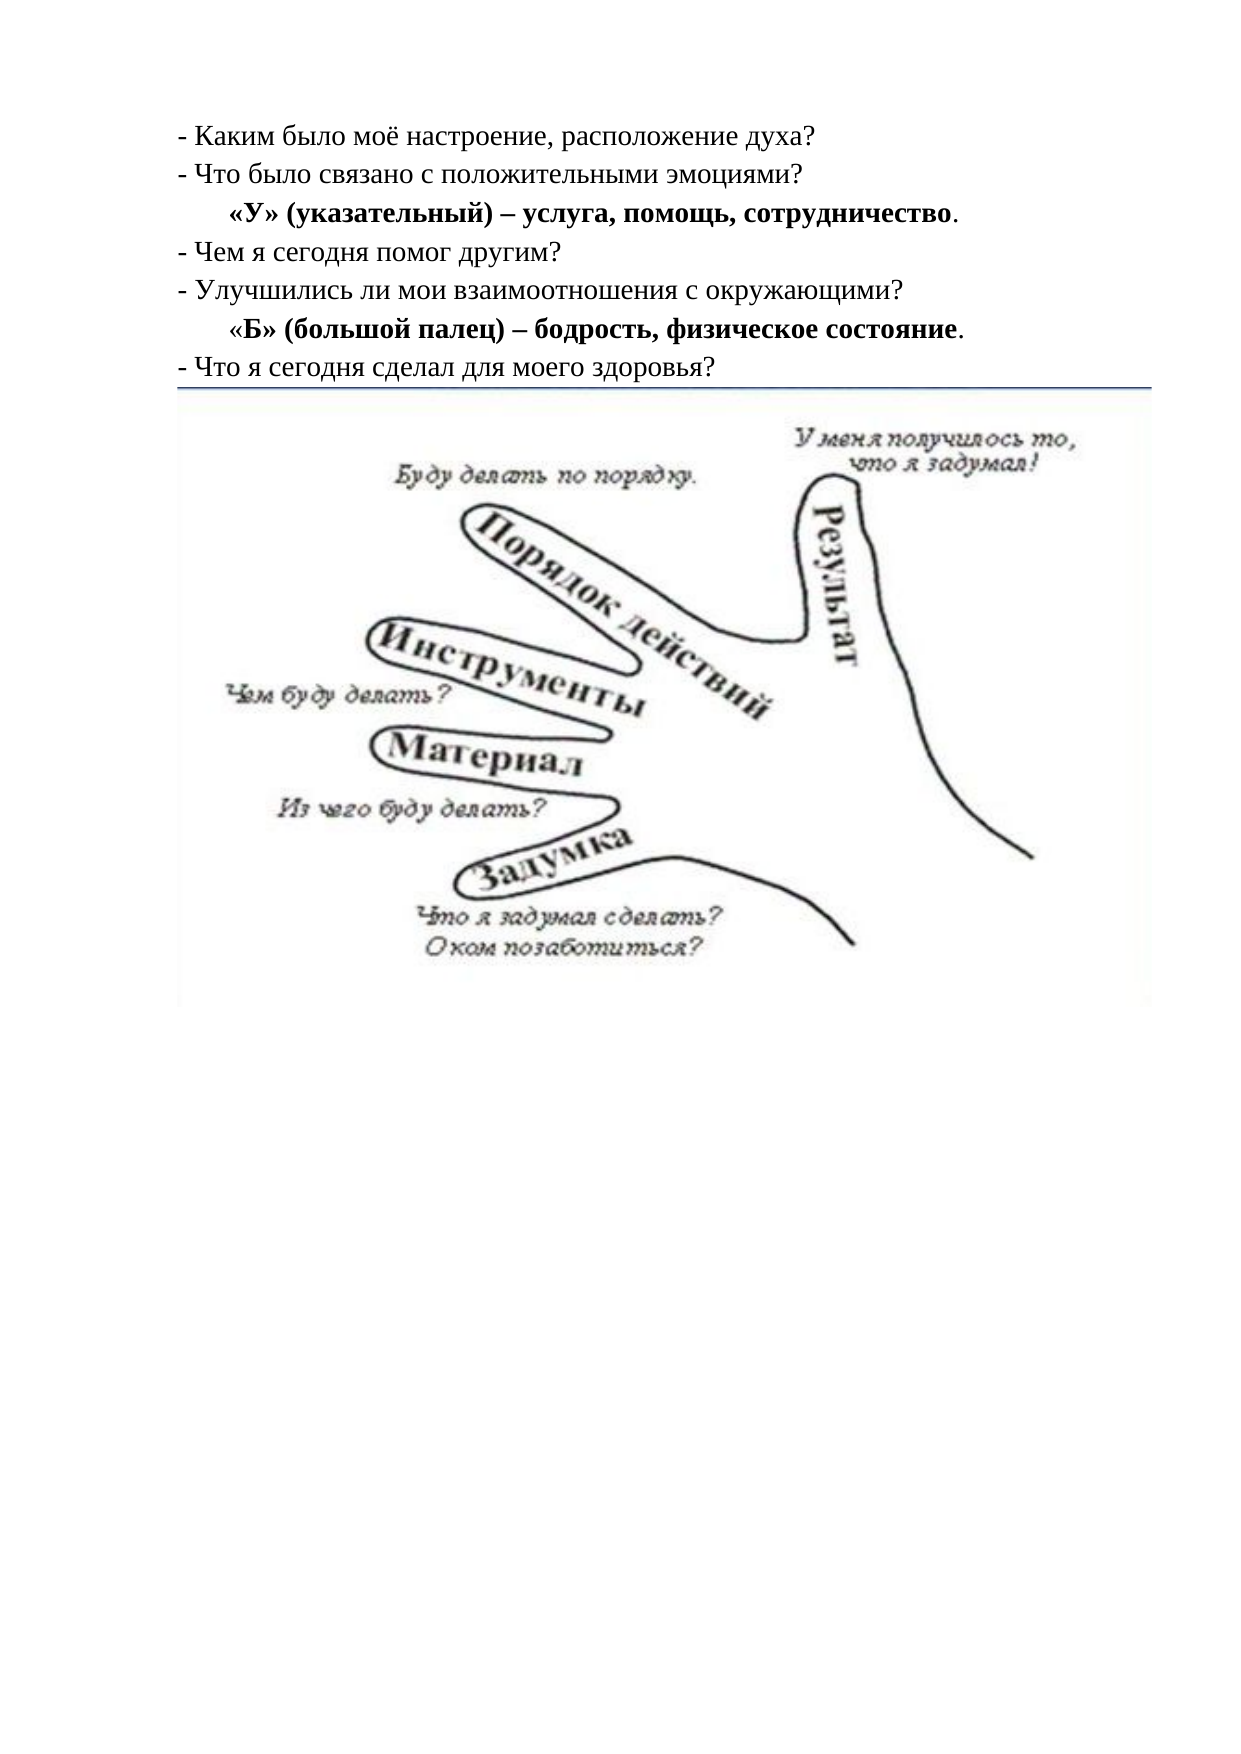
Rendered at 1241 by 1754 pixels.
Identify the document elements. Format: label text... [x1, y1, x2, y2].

text - Чем я сегодня помог другим? [177, 234, 1152, 267]
text - Что было связано с положительными эмоциями? [177, 157, 1152, 190]
picture [177, 387, 1152, 1007]
text - Улучшились ли мои взаимоотношения с окружающими? [177, 272, 1152, 306]
text «Б» (большой палец) – бодрость, физическое состояние. [177, 311, 1152, 344]
text - Что я сегодня сделал для моего здоровья? [177, 349, 1152, 383]
text - Каким было моё настроение, расположение духа? [177, 118, 1152, 152]
text «У» (указательный) – услуга, помощь, сотрудничество. [177, 195, 1152, 229]
